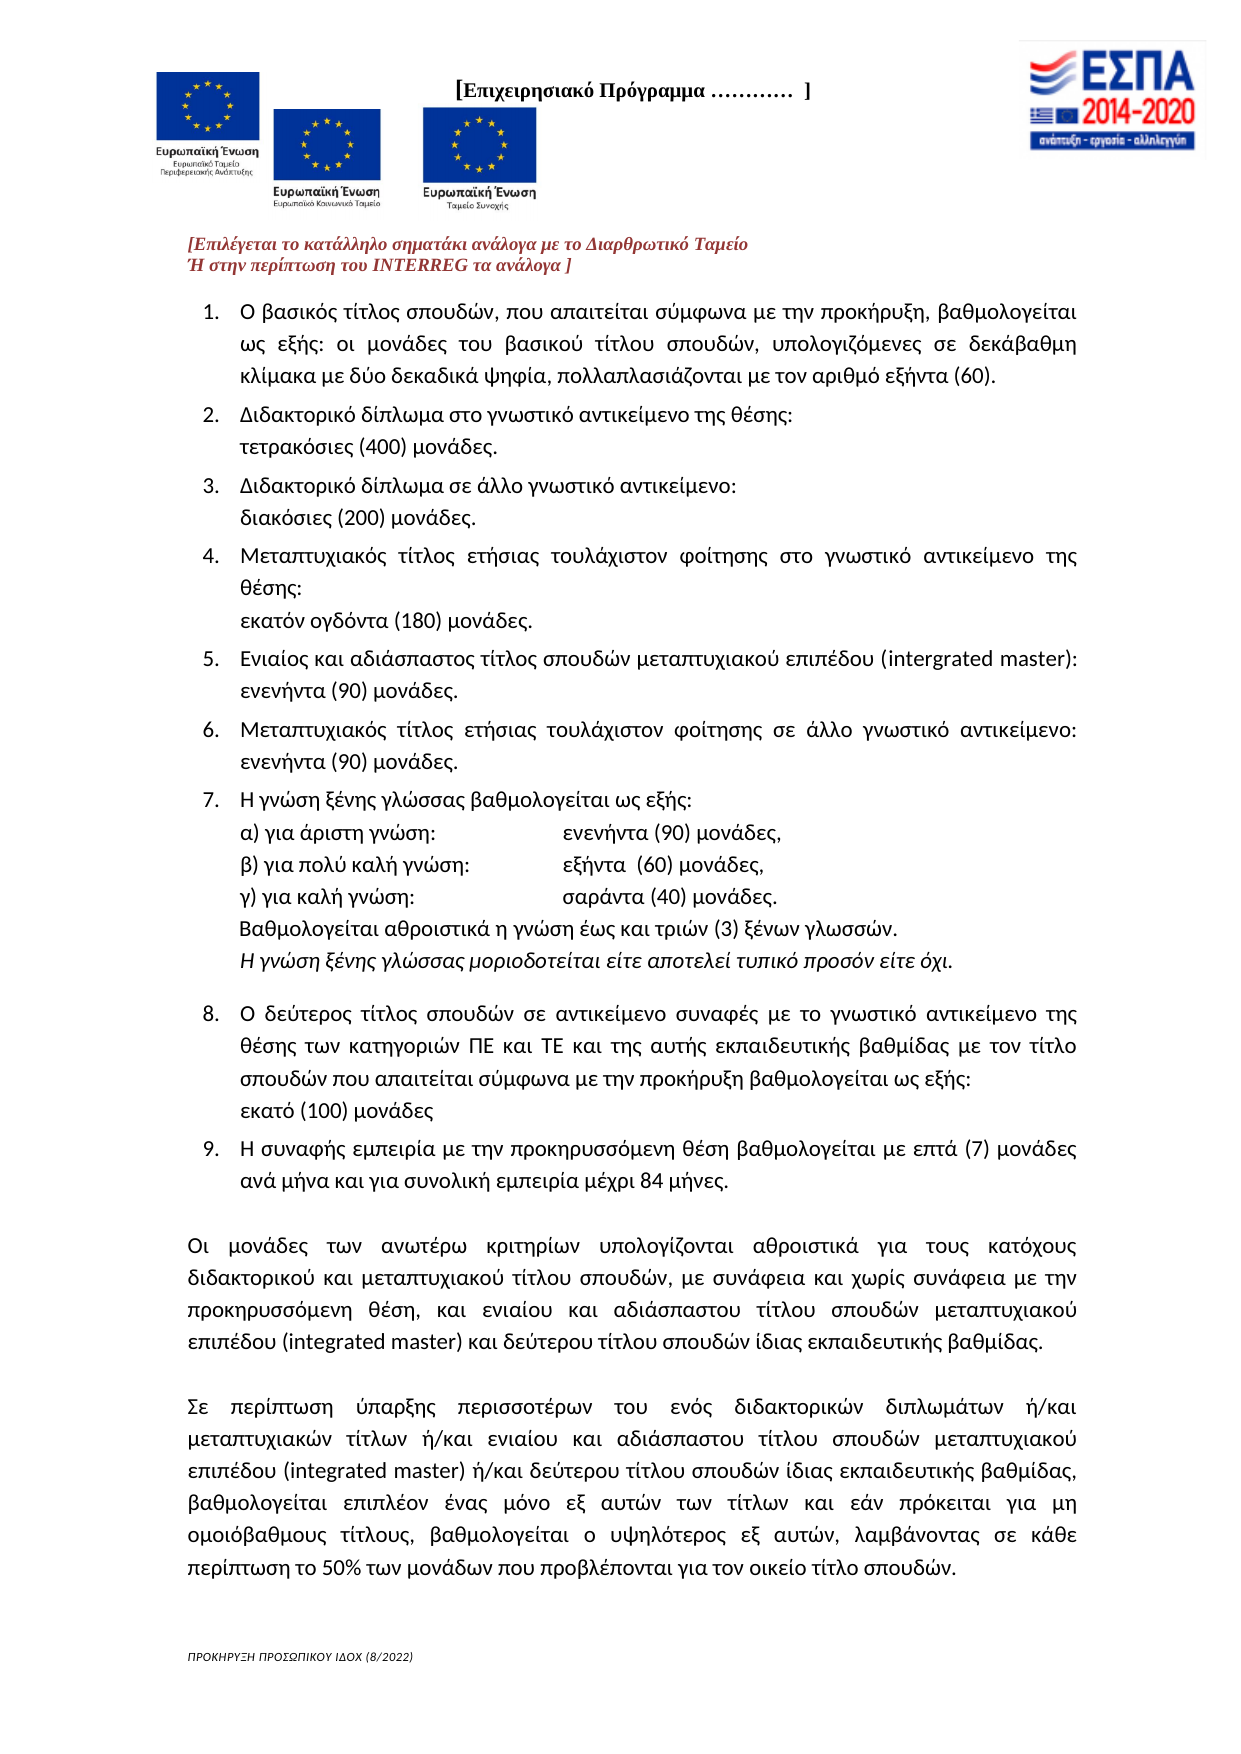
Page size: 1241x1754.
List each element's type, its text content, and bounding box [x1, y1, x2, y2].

text Οι μονάδες των ανωτέρω κριτηρίων υπολογίζονται αθροιστικά για τους κατόχους διδακτορικού και μεταπτυχιακού τίτλου σπουδών, με συνάφεια και χωρίς συνάφεια με την προκηρυσσόμενη θέση, και ενιαίου και αδιάσπαστου τίτλου σπουδών μεταπτυχιακού επιπέδου (integrated master) και δεύτερου τίτλου σπουδών ίδιας εκπαιδευτικής βαθμίδας. [187, 1231, 1078, 1356]
list Διδακτορικό δίπλωμα στο γνωστικό αντικείμενο της θέσης: τετρακόσιες (400) μονάδες. [202, 400, 1078, 460]
list Διδακτορικό δίπλωμα σε άλλο γνωστικό αντικείμενο: διακόσιες (200) μονάδες. [202, 471, 1078, 531]
list Βαθμολογείται αθροιστικά η γνώση έως και τριών (3) ξένων γλωσσών. [187, 914, 1078, 942]
list Η γνώση ξένης γλώσσας βαθμολογείται ως εξής: [202, 785, 1078, 813]
picture [151, 64, 389, 220]
list Ενιαίος και αδιάσπαστος τίτλος σπουδών μεταπτυχιακού επιπέδου (intergrated master): ενενήντα (90) μονάδες. [202, 644, 1078, 704]
list Ο βασικός τίτλος σπουδών, που απαιτείται σύμφωνα με την προκήρυξη, βαθμολογείται ως εξής: οι μονάδες του βασικού τίτλου σπουδών, υπολογιζόμενες σε δεκάβαθμη κλίμακα με δύο δεκαδικά ψηφία, πολλαπλασιάζονται με τον αριθμό εξήντα (60). [202, 297, 1078, 390]
list Ο δεύτερος τίτλος σπουδών σε αντικείμενο συναφές με το γνωστικό αντικείμενο της θέσης των κατηγοριών ΠΕ και ΤΕ και της αυτής εκπαιδευτικής βαθμίδας με τον τίτλο σπουδών που απαιτείται σύμφωνα με την προκήρυξη βαθμολογείται ως εξής: εκατό (100) μονάδες [202, 999, 1078, 1124]
list α) για άριστη γνώση: ενενήντα (90) μονάδες, [187, 818, 1078, 846]
list γ) για καλή γνώση: σαράντα (40) μονάδες. [187, 882, 1078, 910]
picture [415, 103, 544, 222]
text Σε περίπτωση ύπαρξης περισσοτέρων του ενός διδακτορικών διπλωμάτων ή/και μεταπτυχιακών τίτλων ή/και ενιαίου και αδιάσπαστου τίτλου σπουδών μεταπτυχιακού επιπέδου (integrated master) ή/και δεύτερου τίτλου σπουδών ίδιας εκπαιδευτικής βαθμίδας, βαθμολογείται επιπλέον ένας μόνο εξ αυτών των τίτλων και εάν πρόκειται για μη ομοιόβαθμους τίτλους, βαθμολογείται ο υψηλότερος εξ αυτών, λαμβάνοντας σε κάθε περίπτωση το 50% των μονάδων που προβλέπονται για τον οικείο τίτλο σπουδών. [187, 1392, 1078, 1581]
list Μεταπτυχιακός τίτλος ετήσιας τουλάχιστον φοίτησης στο γνωστικό αντικείμενο της θέσης: εκατόν ογδόντα (180) μονάδες. [202, 541, 1078, 634]
picture [1018, 40, 1207, 160]
list Μεταπτυχιακός τίτλος ετήσιας τουλάχιστον φοίτησης σε άλλο γνωστικό αντικείμενο: ενενήντα (90) μονάδες. [202, 715, 1078, 775]
list Η συναφής εμπειρία με την προκηρυσσόμενη θέση βαθμολογείται με επτά (7) μονάδες ανά μήνα και για συνολική εμπειρία μέχρι 84 μήνες. [202, 1134, 1078, 1194]
list Η γνώση ξένης γλώσσας μοριοδοτείται είτε αποτελεί τυπικό προσόν είτε όχι. [187, 946, 1078, 974]
list β) για πολύ καλή γνώση: εξήντα (60) μονάδες, [187, 850, 1078, 878]
